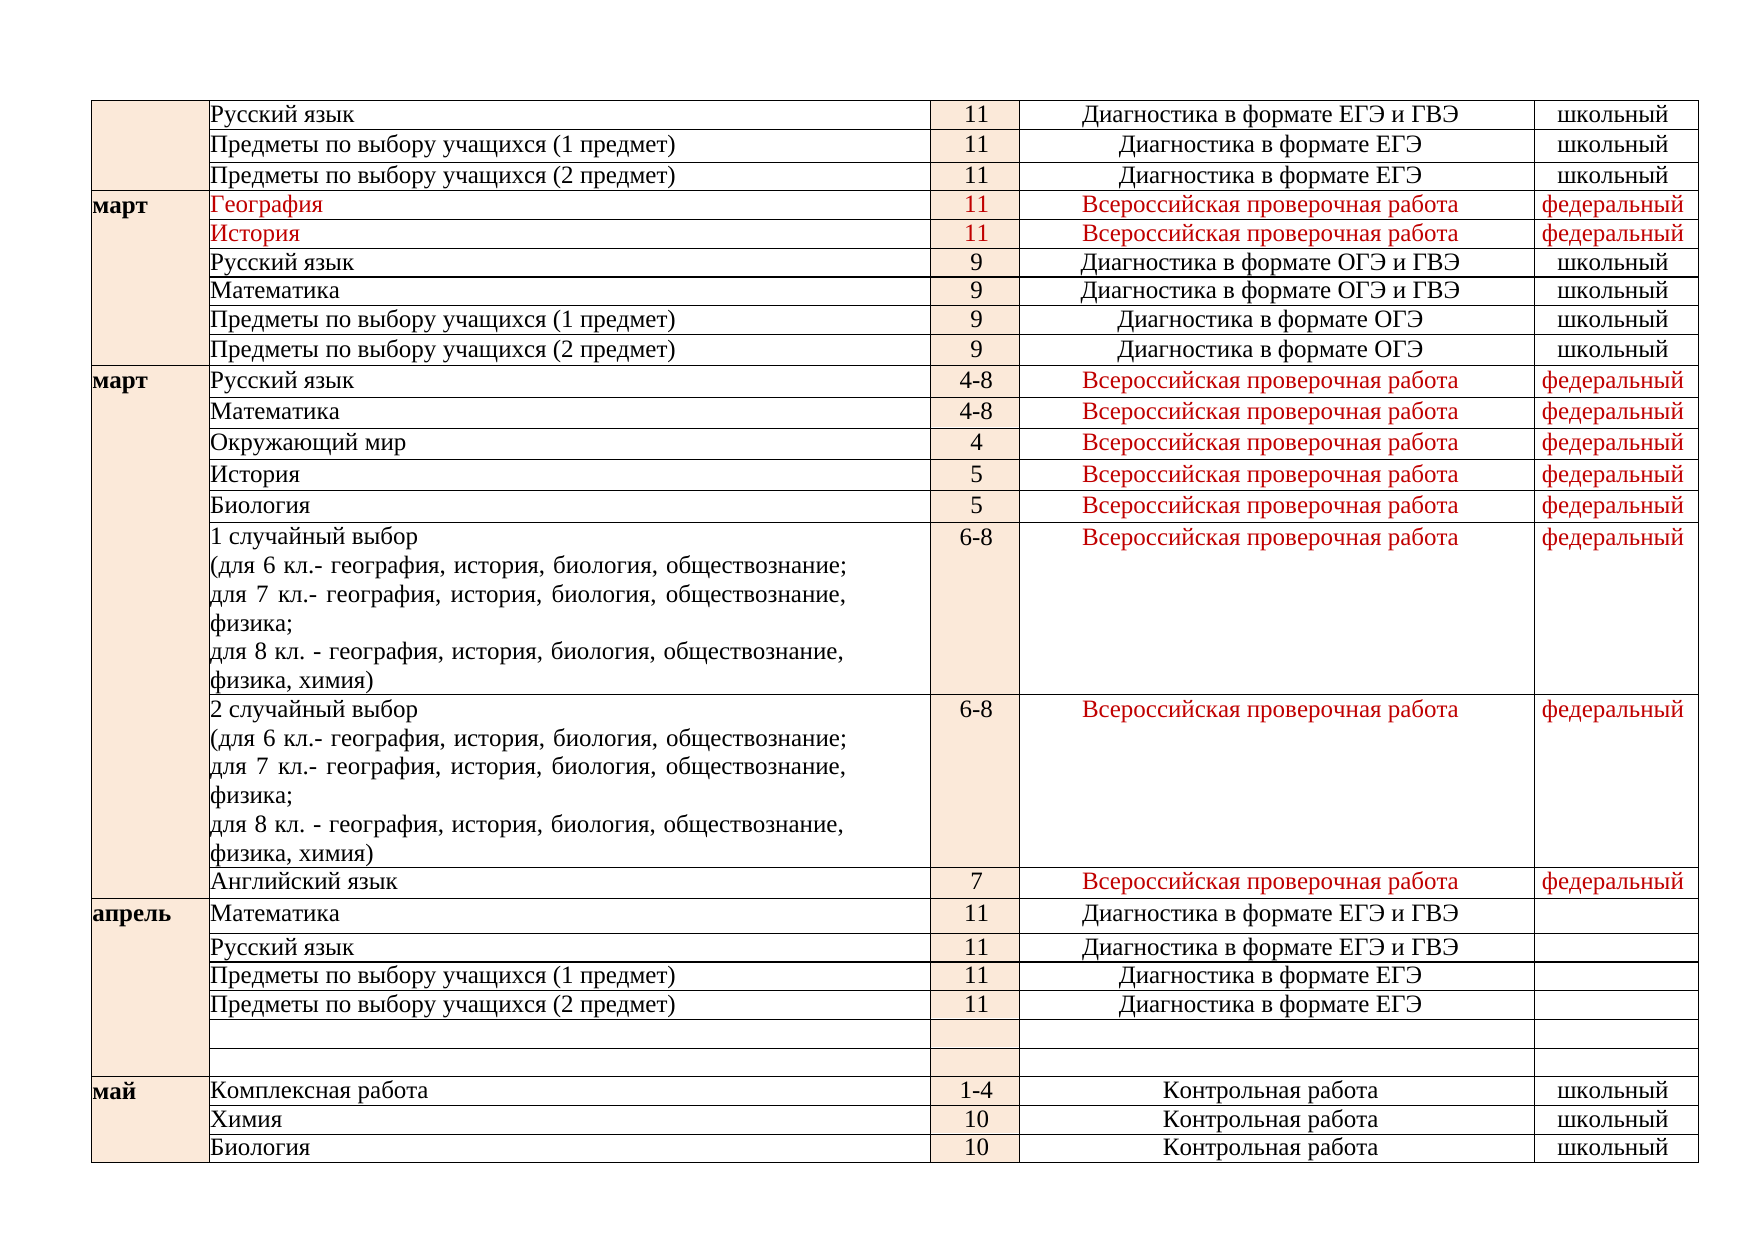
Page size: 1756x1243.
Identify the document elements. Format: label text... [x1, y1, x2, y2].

table_cell Всероссийская проверочная работа [1020, 398, 1534, 427]
table_cell школьный [1535, 130, 1698, 162]
table_cell март [92, 191, 209, 365]
table_cell Всероссийская проверочная работа [1020, 191, 1534, 219]
table_header [92, 101, 209, 190]
table_cell 11 [931, 191, 1019, 219]
table_cell Всероссийская проверочная работа [1020, 429, 1534, 459]
table_cell Диагностика в формате ЕГЭ и ГВЭ [1020, 934, 1534, 961]
table_cell История [210, 460, 930, 490]
table_cell 9 [931, 278, 1019, 305]
table_cell Диагностика в формате ОГЭ [1020, 306, 1534, 334]
table_cell [1535, 1049, 1698, 1076]
table_cell апрель [92, 899, 209, 1076]
table_cell Диагностика в формате ОГЭ [1020, 335, 1534, 365]
table_header 11 [931, 101, 1019, 129]
table_cell 11 [931, 899, 1019, 933]
table_header Русский язык [210, 101, 930, 129]
table_header школьный [1535, 101, 1698, 129]
table_cell 11 [931, 163, 1019, 190]
table_cell Диагностика в формате ЕГЭ [1020, 130, 1534, 162]
table_cell Всероссийская проверочная работа [1020, 366, 1534, 397]
table_cell Химия [210, 1106, 930, 1133]
table_cell Диагностика в формате ОГЭ и ГВЭ [1020, 278, 1534, 305]
table_cell Контрольная работа [1020, 1106, 1534, 1133]
table_cell 2 случайный выбор (для 6 кл.- география, история, биология, обществознание; для 7 кл.- география, история, биология, обществознание, физика; для 8 кл. - география, история, биология, обществознание, физика, химия) [210, 695, 930, 867]
table_cell Предметы по выбору учащихся (2 предмет) [210, 163, 930, 190]
table_cell Предметы по выбору учащихся (2 предмет) [210, 991, 930, 1018]
table_cell школьный [1535, 1106, 1698, 1133]
table_cell 11 [931, 934, 1019, 961]
table_cell География [210, 191, 930, 219]
table_cell 1-4 [931, 1077, 1019, 1105]
table_cell История [210, 220, 930, 248]
table_cell 4 [931, 429, 1019, 459]
table_cell [1535, 1020, 1698, 1047]
table_cell 9 [931, 335, 1019, 365]
table_cell май [92, 1077, 209, 1162]
table_cell [1020, 1020, 1534, 1047]
table_cell Русский язык [210, 934, 930, 961]
table_cell Предметы по выбору учащихся (2 предмет) [210, 335, 930, 365]
table_cell Предметы по выбору учащихся (1 предмет) [210, 130, 930, 162]
table_cell 10 [931, 1135, 1019, 1162]
table_cell Биология [210, 491, 930, 522]
table_cell [931, 1049, 1019, 1076]
table_cell 9 [931, 249, 1019, 276]
table_cell Математика [210, 278, 930, 305]
table_cell 1 случайный выбор (для 6 кл.- география, история, биология, обществознание; для 7 кл.- география, история, биология, обществознание, физика; для 8 кл. - география, история, биология, обществознание, физика, химия) [210, 523, 930, 694]
table_cell Всероссийская проверочная работа [1020, 491, 1534, 522]
table_cell [210, 1049, 930, 1076]
table_cell Русский язык [210, 366, 930, 397]
table_cell 4-8 [931, 398, 1019, 427]
table_cell Предметы по выбору учащихся (1 предмет) [210, 306, 930, 334]
table_cell 10 [931, 1106, 1019, 1133]
table_cell федеральный [1535, 695, 1698, 867]
table_cell школьный [1535, 163, 1698, 190]
table_cell 7 [931, 868, 1019, 898]
table_cell 5 [931, 460, 1019, 490]
table_cell Всероссийская проверочная работа [1020, 868, 1534, 898]
table_cell [1535, 934, 1698, 961]
table_cell [1020, 1049, 1534, 1076]
table_cell федеральный [1535, 220, 1698, 248]
table_cell федеральный [1535, 460, 1698, 490]
table_cell Английский язык [210, 868, 930, 898]
table_cell федеральный [1535, 491, 1698, 522]
table_cell Комплексная работа [210, 1077, 930, 1105]
table_cell федеральный [1535, 429, 1698, 459]
table_cell федеральный [1535, 191, 1698, 219]
table_cell 6-8 [931, 523, 1019, 694]
table_cell Контрольная работа [1020, 1077, 1534, 1105]
table_cell [1535, 963, 1698, 990]
table_cell школьный [1535, 249, 1698, 276]
table_cell 9 [931, 306, 1019, 334]
table_cell Диагностика в формате ЕГЭ [1020, 163, 1534, 190]
table_cell 11 [931, 963, 1019, 990]
table_header Диагностика в формате ЕГЭ и ГВЭ [1020, 101, 1534, 129]
table_cell март [92, 366, 209, 898]
table_cell Диагностика в формате ЕГЭ [1020, 991, 1534, 1018]
table_cell Всероссийская проверочная работа [1020, 220, 1534, 248]
table_cell Диагностика в формате ОГЭ и ГВЭ [1020, 249, 1534, 276]
table_cell [931, 1020, 1019, 1047]
table_cell 11 [931, 130, 1019, 162]
table_cell школьный [1535, 1135, 1698, 1162]
table_cell федеральный [1535, 868, 1698, 898]
table_cell 6-8 [931, 695, 1019, 867]
table_cell школьный [1535, 1077, 1698, 1105]
table_cell школьный [1535, 335, 1698, 365]
table_cell Окружающий мир [210, 429, 930, 459]
table_cell Русский язык [210, 249, 930, 276]
table_cell [1535, 991, 1698, 1018]
table_cell Всероссийская проверочная работа [1020, 695, 1534, 867]
table_cell 11 [931, 220, 1019, 248]
table_cell Контрольная работа [1020, 1135, 1534, 1162]
table_cell Математика [210, 398, 930, 427]
table_cell [1535, 899, 1698, 933]
table_cell Всероссийская проверочная работа [1020, 460, 1534, 490]
table_cell Математика [210, 899, 930, 933]
table_cell 11 [931, 991, 1019, 1018]
table_cell Диагностика в формате ЕГЭ [1020, 963, 1534, 990]
table_cell 5 [931, 491, 1019, 522]
table_cell [210, 1020, 930, 1047]
table_cell Диагностика в формате ЕГЭ и ГВЭ [1020, 899, 1534, 933]
table_cell школьный [1535, 306, 1698, 334]
table_cell школьный [1535, 278, 1698, 305]
table_cell Всероссийская проверочная работа [1020, 523, 1534, 694]
table_cell Предметы по выбору учащихся (1 предмет) [210, 963, 930, 990]
table_cell федеральный [1535, 366, 1698, 397]
table_cell федеральный [1535, 523, 1698, 694]
table_cell Биология [210, 1135, 930, 1162]
table_cell федеральный [1535, 398, 1698, 427]
table_cell 4-8 [931, 366, 1019, 397]
